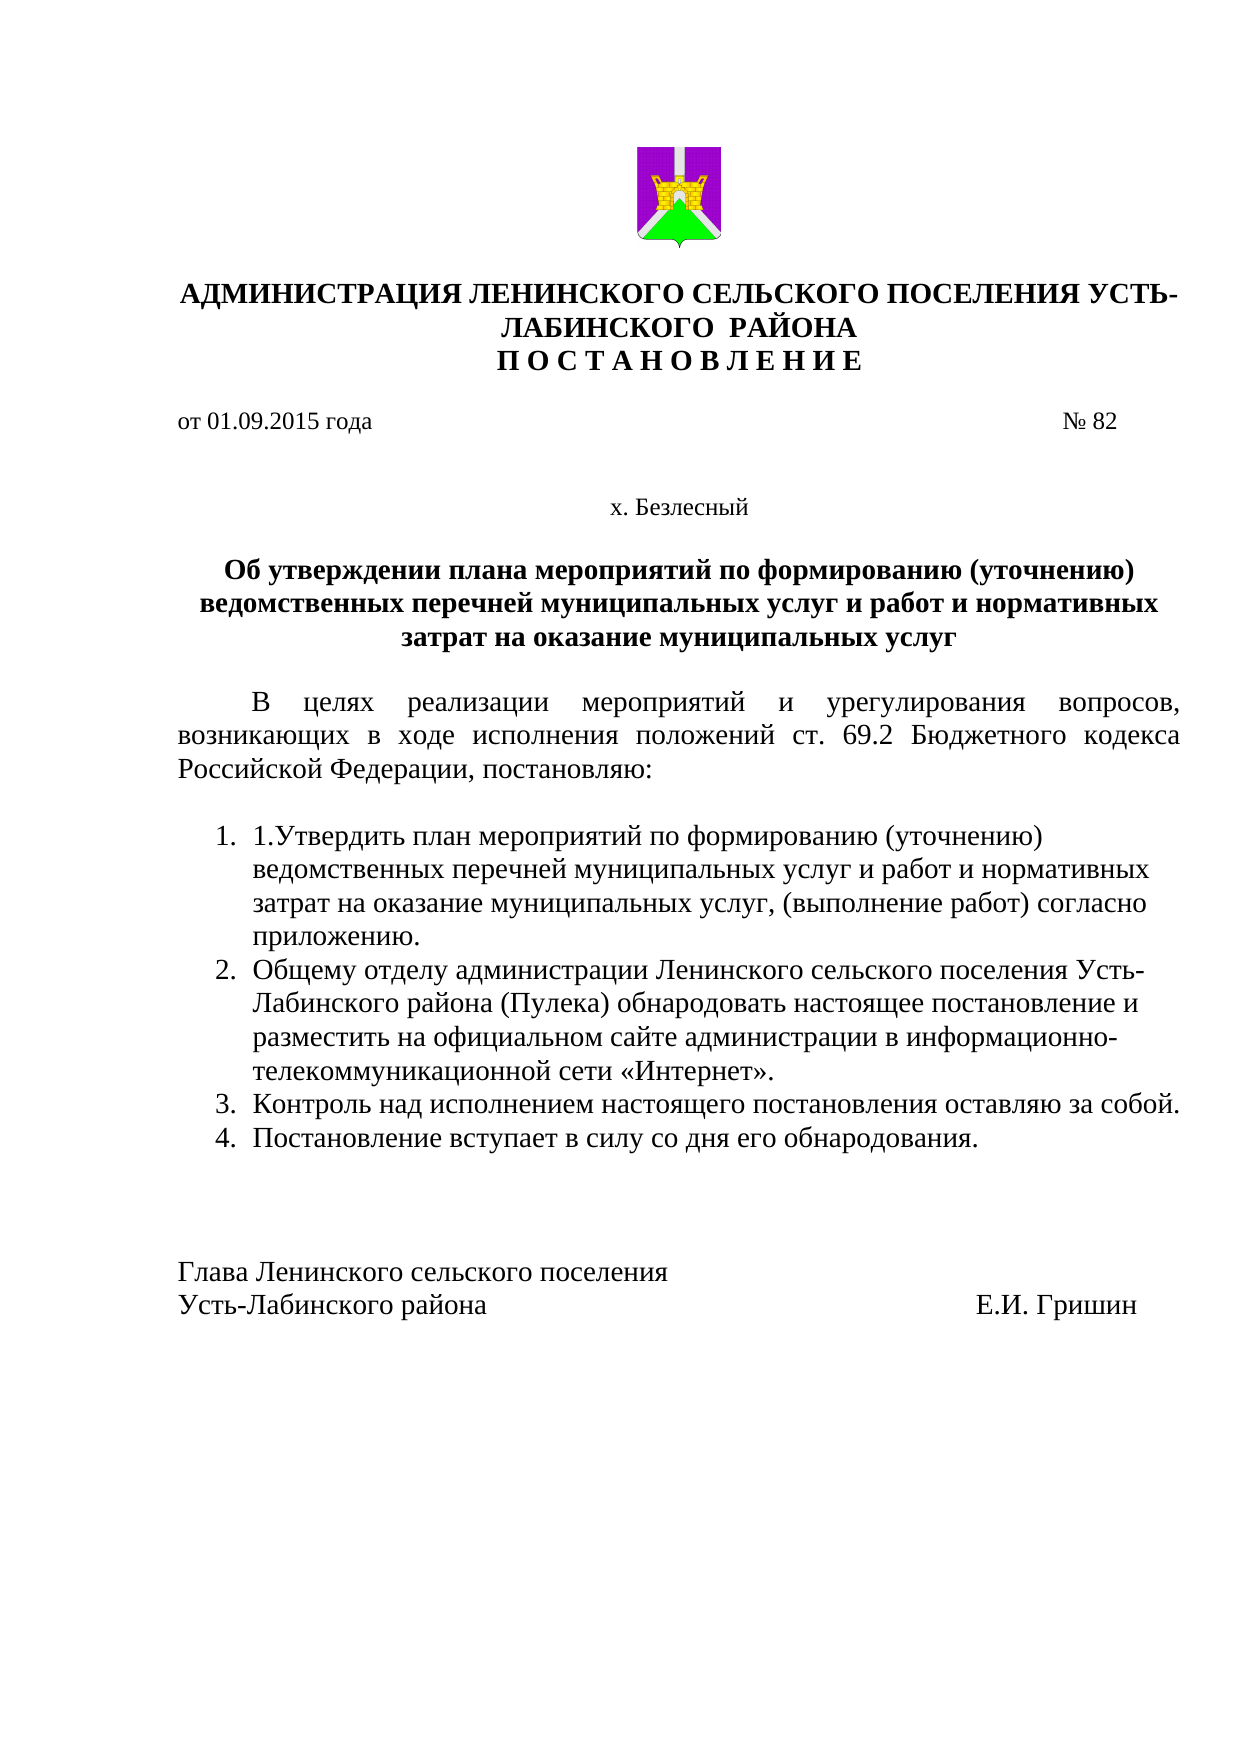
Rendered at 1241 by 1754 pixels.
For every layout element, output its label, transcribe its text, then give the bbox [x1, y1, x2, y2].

text Усть-Лабинского района Е.И. Гришин [177, 1287, 1181, 1321]
list Постановление вступает в силу со дня его обнародования. [215, 1120, 1181, 1153]
text от 01.09.2015 года № 82 [177, 406, 1181, 434]
text П О С Т А Н О В Л Е Н И Е [177, 343, 1181, 377]
list Общему отделу администрации Ленинского сельского поселения Усть-Лабинского района (Пулека) обнародовать настоящее постановление и разместить на официальном сайте администрации в информационно-телекоммуникационной сети «Интернет». [215, 952, 1181, 1086]
list Контроль над исполнением настоящего постановления оставляю за собой. [215, 1086, 1181, 1120]
text х. Безлесный [177, 492, 1181, 521]
text Глава Ленинского сельского поселения [177, 1254, 1181, 1287]
picture [637, 147, 721, 248]
text Об утверждении плана мероприятий по формированию (уточнению) ведомственных перечней муниципальных услуг и работ и нормативных затрат на оказание муниципальных услуг [177, 552, 1181, 652]
text В целях реализации мероприятий и урегулирования вопросов, возникающих в ходе исполнения положений ст. 69.2 Бюджетного кодекса Российской Федерации, постановляю: [177, 684, 1181, 784]
text АДМИНИСТРАЦИЯ ЛЕНИНСКОГО СЕЛЬСКОГО ПОСЕЛЕНИЯ УСТЬ-ЛАБИНСКОГО РАЙОНА [177, 276, 1181, 343]
list 1.Утвердить план мероприятий по формированию (уточнению) ведомственных перечней муниципальных услуг и работ и нормативных затрат на оказание муниципальных услуг, (выполнение работ) согласно приложению. [215, 818, 1181, 952]
